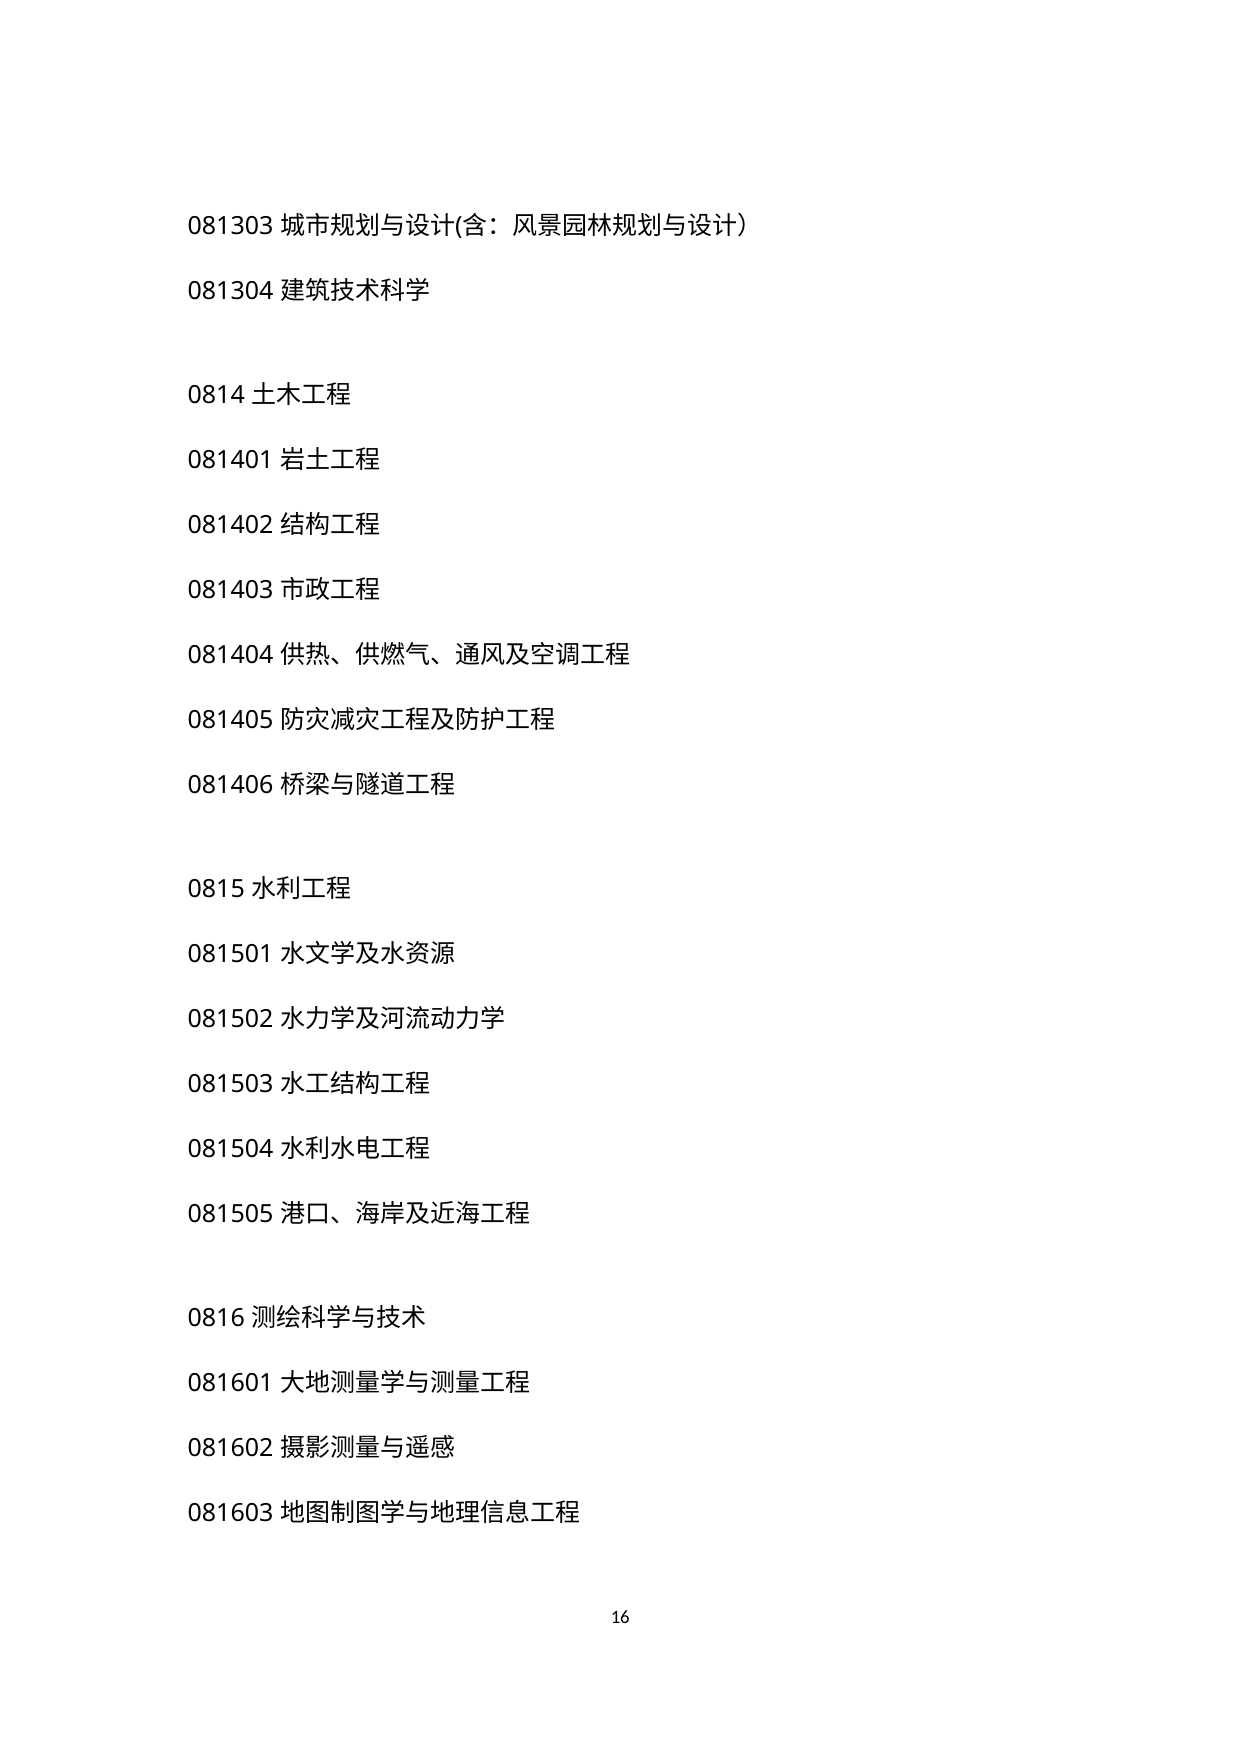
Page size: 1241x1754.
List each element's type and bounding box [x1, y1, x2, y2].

table_header [188, 162, 1053, 1582]
